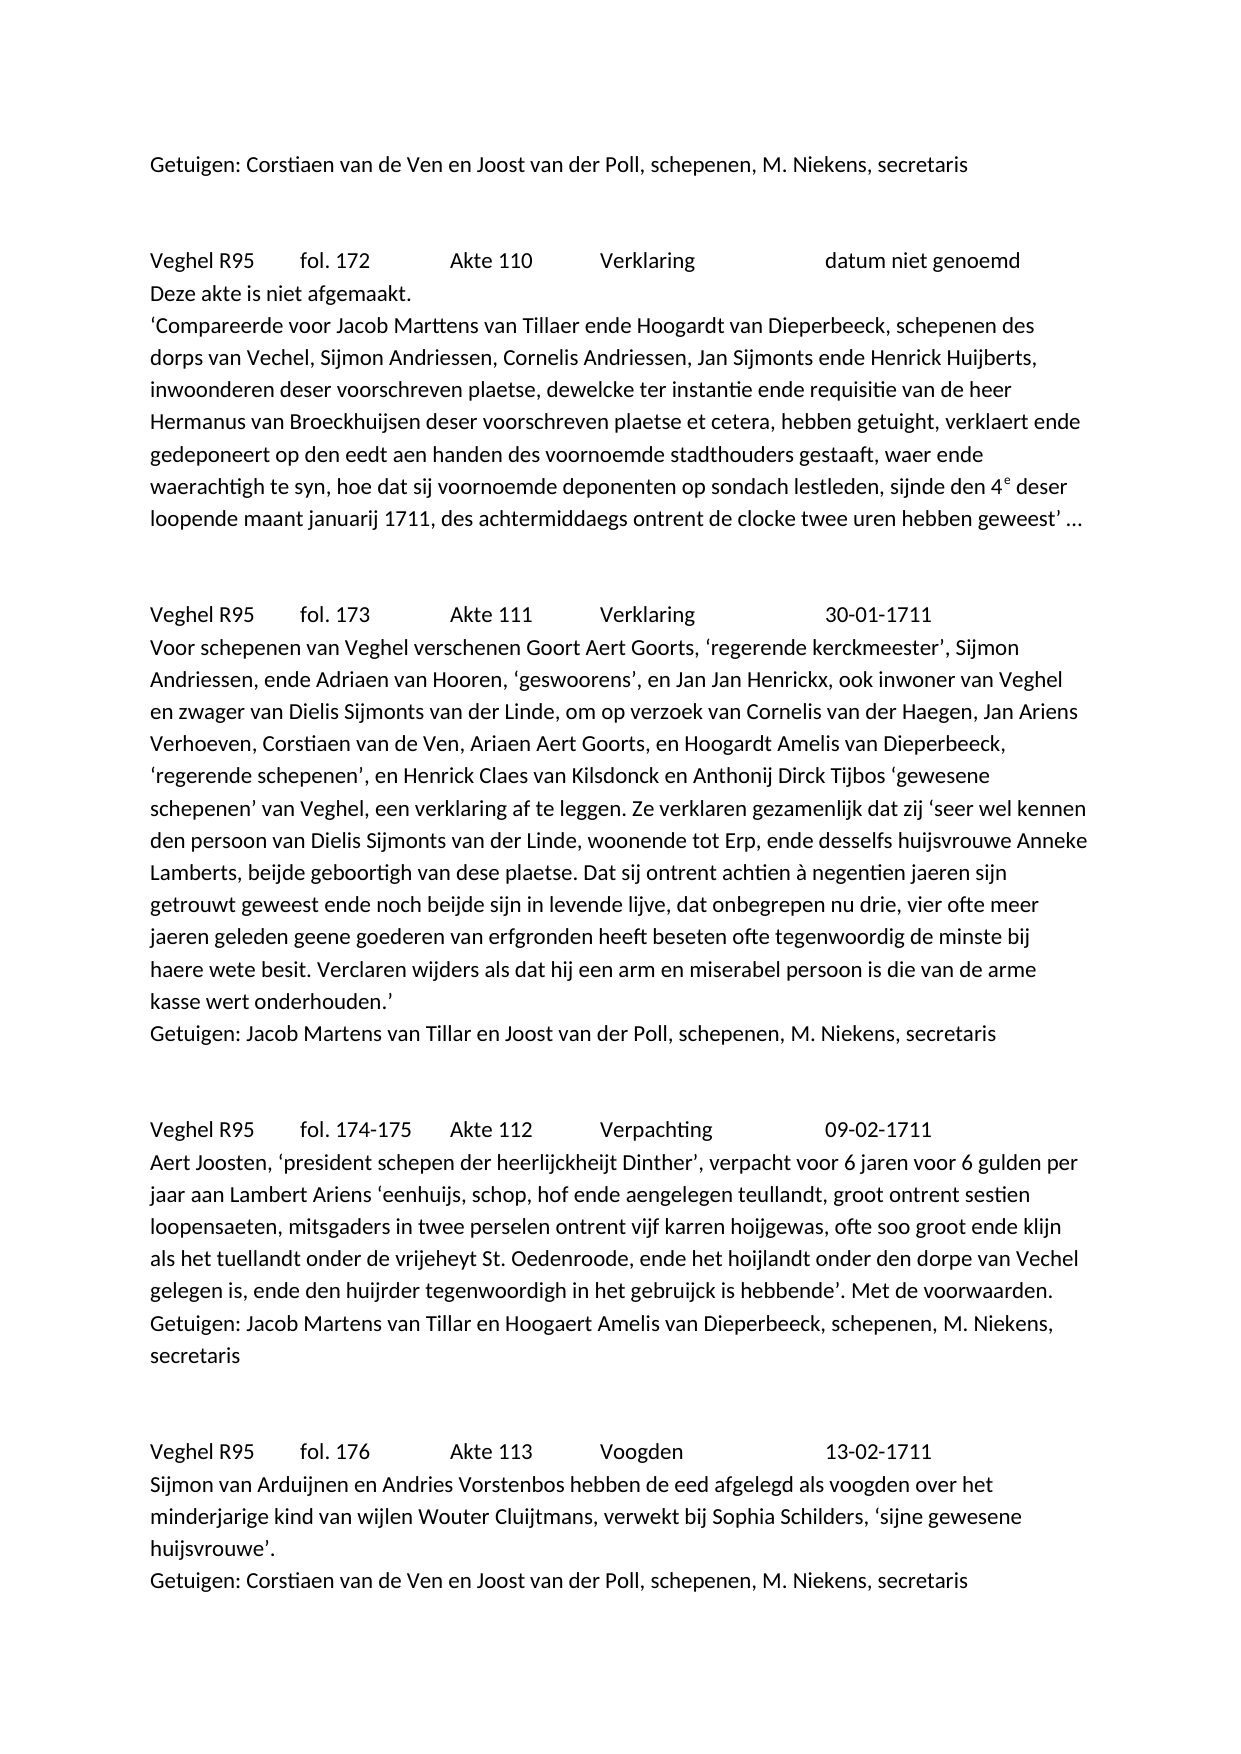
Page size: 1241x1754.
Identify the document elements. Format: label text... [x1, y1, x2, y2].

text Veghel R95 fol. 176 Akte 113 Voogden 13-02-1711 [150, 1437, 1090, 1466]
text Aert Joosten, ‘president schepen der heerlijckheijt Dinther’, verpacht voor 6 jaren voor 6 gulden per jaar aan Lambert Ariens ‘eenhuijs, schop, hof ende aengelegen teullandt, groot ontrent sestien loopensaeten, mitsgaders in twee perselen ontrent vijf karren hoijgewas, ofte soo groot ende klijn als het tuellandt onder de vrijeheyt St. Oedenroode, ende het hoijlandt onder den dorpe van Vechel gelegen is, ende den huijrder tegenwoordigh in het gebruijck is hebbende’. Met de voorwaarden. [150, 1148, 1090, 1304]
text Getuigen: Corstiaen van de Ven en Joost van der Poll, schepenen, M. Niekens, secretaris [150, 1566, 1090, 1594]
text Getuigen: Jacob Martens van Tillar en Hoogaert Amelis van Dieperbeeck, schepenen, M. Niekens, secretaris [150, 1309, 1090, 1369]
text Sijmon van Arduijnen en Andries Vorstenbos hebben de eed afgelegd als voogden over het minderjarige kind van wijlen Wouter Cluijtmans, verwekt bij Sophia Schilders, ‘sijne gewesene huijsvrouwe’. [150, 1470, 1090, 1562]
text Getuigen: Jacob Martens van Tillar en Joost van der Poll, schepenen, M. Niekens, secretaris [150, 1019, 1090, 1047]
text Getuigen: Corstiaen van de Ven en Joost van der Poll, schepenen, M. Niekens, secretaris [150, 150, 1090, 178]
text ‘Compareerde voor Jacob Marttens van Tillaer ende Hoogardt van Dieperbeeck, schepenen des dorps van Vechel, Sijmon Andriessen, Cornelis Andriessen, Jan Sijmonts ende Henrick Huijberts, inwoonderen deser voorschreven plaetse, dewelcke ter instantie ende requisitie van de heer Hermanus van Broeckhuijsen deser voorschreven plaetse et cetera, hebben getuight, verklaert ende gedeponeert op den eedt aen handen des voornoemde stadthouders gestaaft, waer ende waerachtigh te syn, hoe dat sij voornoemde deponenten op sondach lestleden, sijnde den 4e deser loopende maant januarij 1711, des achtermiddaegs ontrent de clocke twee uren hebben geweest’ … [150, 311, 1090, 532]
text Deze akte is niet afgemaakt. [150, 279, 1090, 307]
text Veghel R95 fol. 172 Akte 110 Verklaring datum niet genoemd [150, 247, 1090, 274]
text Veghel R95 fol. 174-175 Akte 112 Verpachting 09-02-1711 [150, 1116, 1090, 1144]
text Veghel R95 fol. 173 Akte 111 Verklaring 30-01-1711 [150, 601, 1090, 629]
text Voor schepenen van Veghel verschenen Goort Aert Goorts, ‘regerende kerckmeester’, Sijmon Andriessen, ende Adriaen van Hooren, ‘geswoorens’, en Jan Jan Henrickx, ook inwoner van Veghel en zwager van Dielis Sijmonts van der Linde, om op verzoek van Cornelis van der Haegen, Jan Ariens Verhoeven, Corstiaen van de Ven, Ariaen Aert Goorts, en Hoogardt Amelis van Dieperbeeck, ‘regerende schepenen’, en Henrick Claes van Kilsdonck en Anthonij Dirck Tijbos ‘gewesene schepenen’ van Veghel, een verklaring af te leggen. Ze verklaren gezamenlijk dat zij ‘seer wel kennen den persoon van Dielis Sijmonts van der Linde, woonende tot Erp, ende desselfs huijsvrouwe Anneke Lamberts, beijde geboortigh van dese plaetse. Dat sij ontrent achtien à negentien jaeren sijn getrouwt geweest ende noch beijde sijn in levende lijve, dat onbegrepen nu drie, vier ofte meer jaeren geleden geene goederen van erfgronden heeft beseten ofte tegenwoordig de minste bij haere wete besit. Verclaren wijders als dat hij een arm en miserabel persoon is die van de arme kasse wert onderhouden.’ [150, 633, 1090, 1015]
